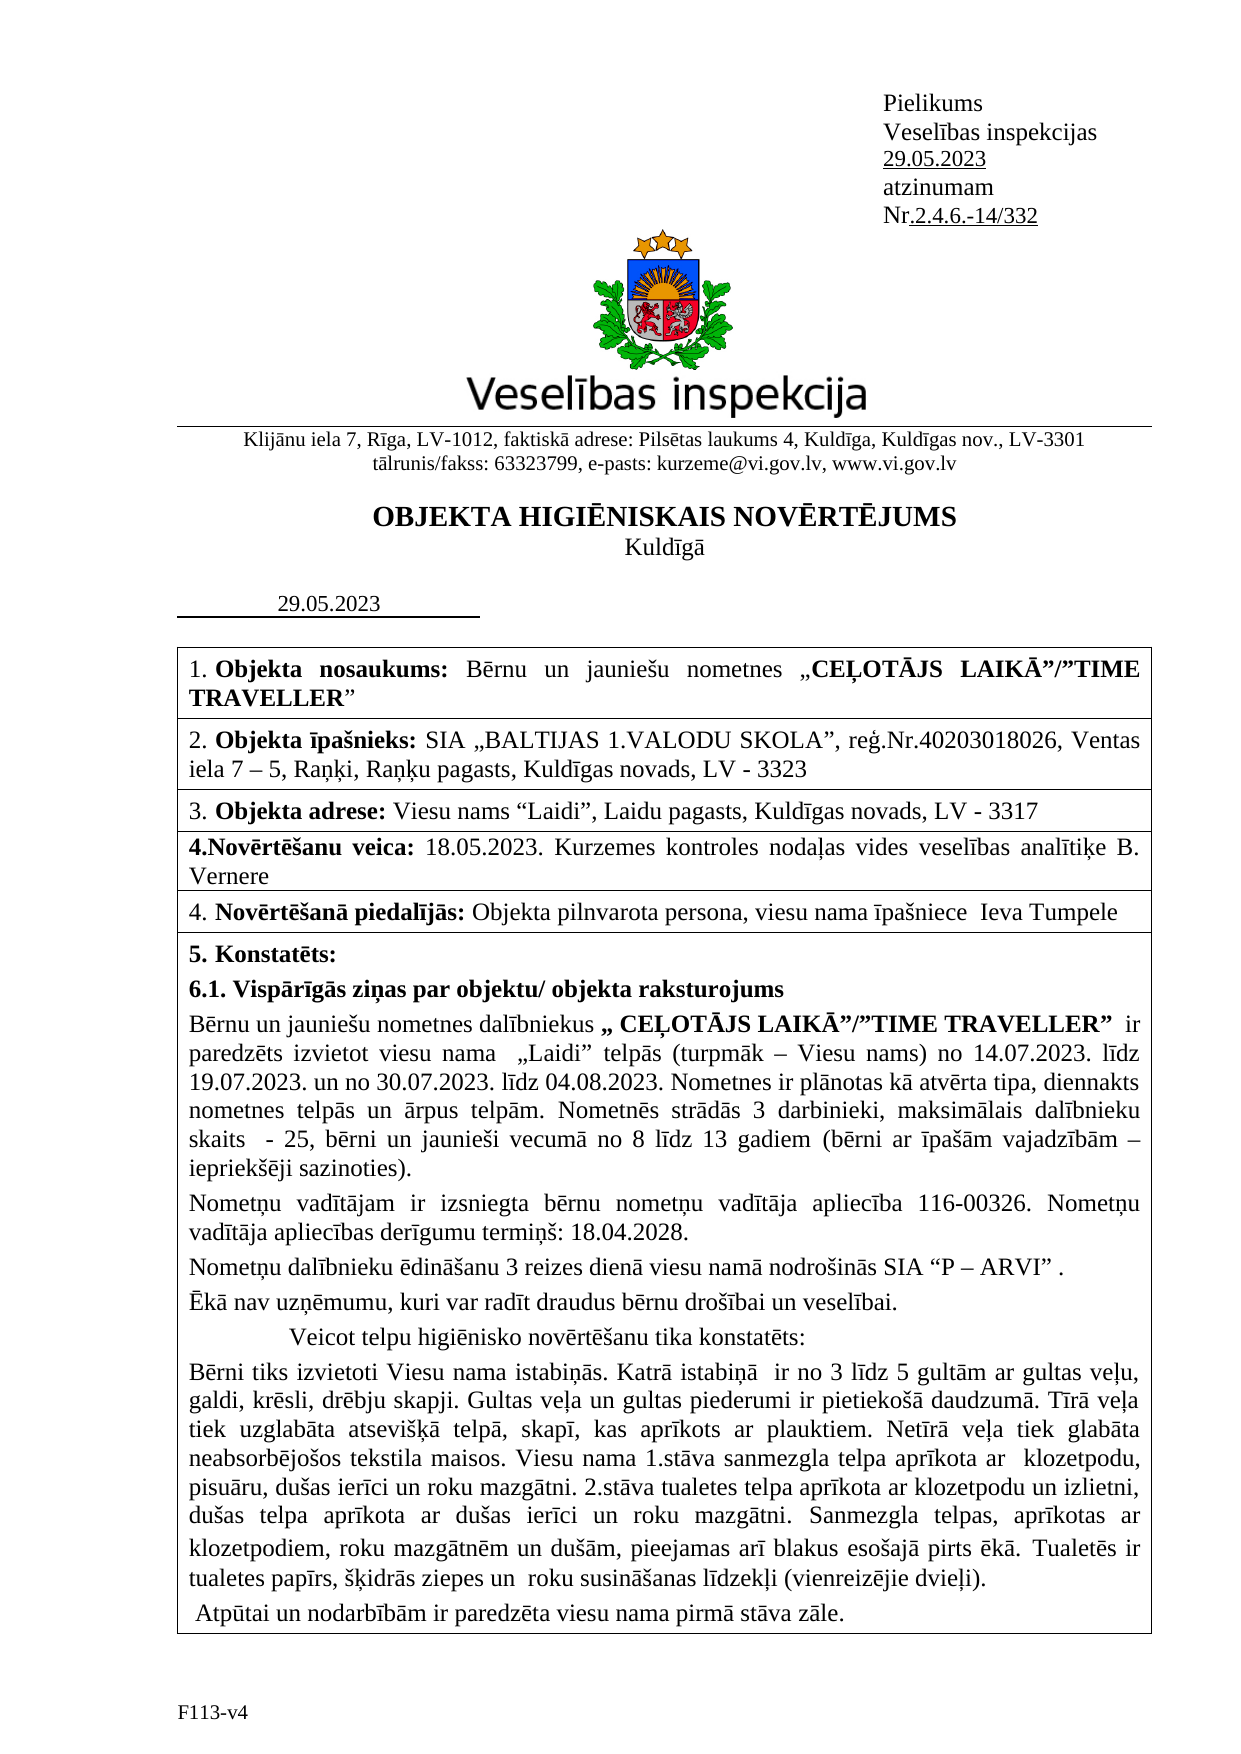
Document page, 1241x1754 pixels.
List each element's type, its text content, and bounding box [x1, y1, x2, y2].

table_cell Objekta adrese: Viesu nams “Laidi”, Laidu pagasts, Kuldīgas novads, LV - 3317 [178, 790, 1151, 831]
table_cell 4.Novērtēšanu veica: 18.05.2023. Kurzemes kontroles nodaļas vides veselības analītiķe B. Vernere [178, 832, 1151, 889]
table_cell Kuldīgā [177, 533, 1152, 561]
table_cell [178, 933, 1151, 1633]
picture [446, 229, 883, 424]
table_header Objekta nosaukums: Bērnu un jauniešu nometnes „CEĻOTĀJS LAIKĀ”/”TIME TRAVELLER” [178, 648, 1151, 718]
table_cell Objekta īpašnieks: SIA „BALTIJAS 1.VALODU SKOLA”, reģ.Nr.40203018026, Ventas iela 7 – 5, Raņķi, Raņķu pagasts, Kuldīgas novads, LV - 3323 [178, 719, 1151, 789]
table_header 29.05.2023 [177, 590, 480, 616]
table_header Objekta higiēniskais novērtējums [177, 499, 1152, 532]
table_cell Novērtēšanā piedalījās: Objekta pilnvarota persona, viesu nama īpašniece Ieva Tumpele [178, 891, 1151, 932]
